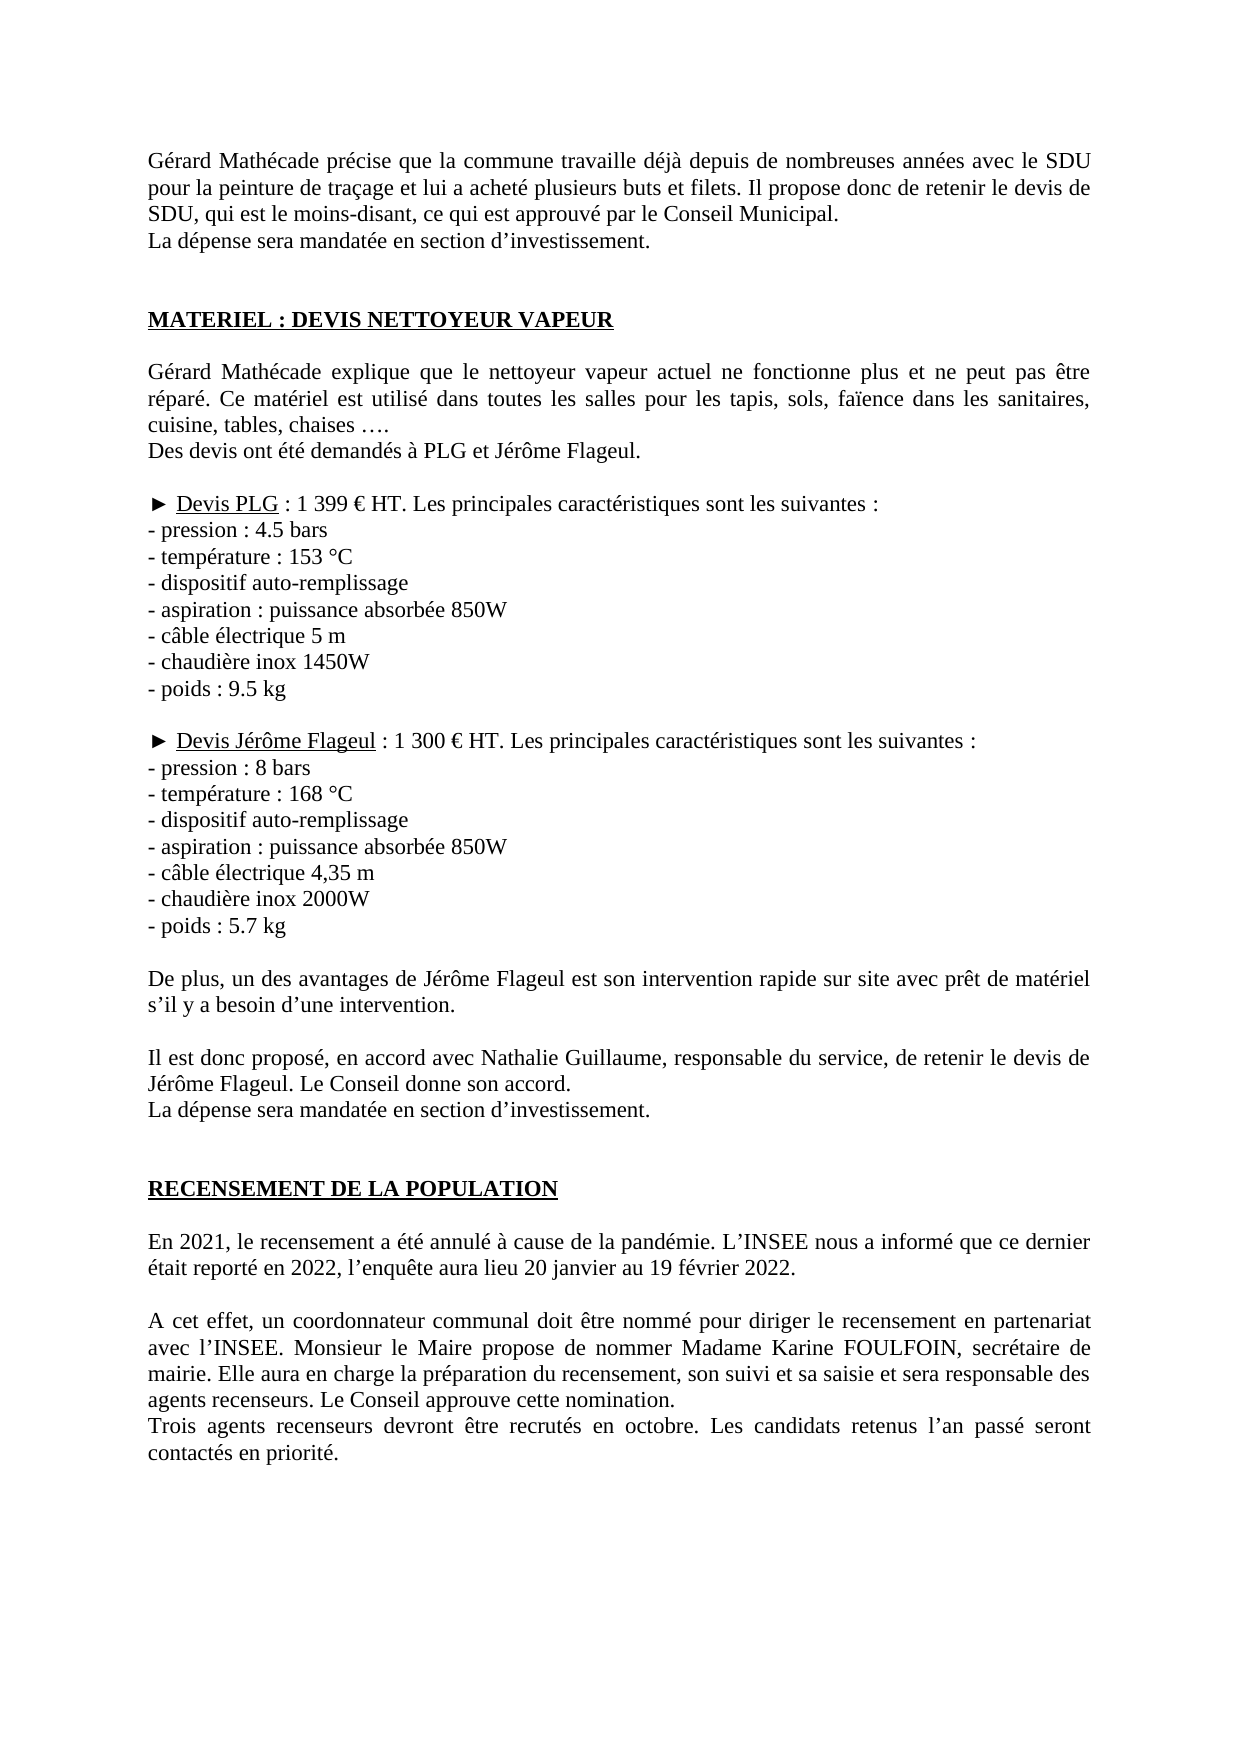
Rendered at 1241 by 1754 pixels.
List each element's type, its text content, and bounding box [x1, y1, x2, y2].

text A cet effet, un coordonnateur communal doit être nommé pour diriger le recensement en partenariat avec l’INSEE. Monsieur le Maire propose de nommer Madame Karine FOULFOIN, secrétaire de mairie. Elle aura en charge la préparation du recensement, son suivi et sa saisie et sera responsable des agents recenseurs. Le Conseil approuve cette nomination. [148, 1307, 1093, 1413]
text - chaudière inox 1450W [148, 648, 1093, 675]
text De plus, un des avantages de Jérôme Flageul est son intervention rapide sur site avec prêt de matériel s’il y a besoin d’une intervention. [148, 964, 1093, 1017]
text La dépense sera mandatée en section d’investissement. [148, 1096, 1093, 1123]
text Il est donc proposé, en accord avec Nathalie Guillaume, responsable du service, de retenir le devis de Jérôme Flageul. Le Conseil donne son accord. [148, 1044, 1093, 1096]
text - aspiration : puissance absorbée 850W [148, 596, 1093, 622]
text - câble électrique 4,35 m [148, 859, 1093, 886]
text Gérard Mathécade précise que la commune travaille déjà depuis de nombreuses années avec le SDU pour la peinture de traçage et lui a acheté plusieurs buts et filets. Il propose donc de retenir le devis de SDU, qui est le moins-disant, ce qui est approuvé par le Conseil Municipal. [148, 148, 1093, 227]
text - pression : 4.5 bars [148, 517, 1093, 543]
text RECENSEMENT DE LA POPULATION [148, 1175, 1093, 1202]
text - poids : 5.7 kg [148, 912, 1093, 938]
text ► Devis PLG : 1 399 € HT. Les principales caractéristiques sont les suivantes : [148, 490, 1093, 517]
text - câble électrique 5 m [148, 622, 1093, 648]
text MATERIEL : DEVIS NETTOYEUR VAPEUR [148, 306, 1093, 332]
text - dispositif auto-remplissage [148, 806, 1093, 833]
text La dépense sera mandatée en section d’investissement. [148, 227, 1093, 253]
text Des devis ont été demandés à PLG et Jérôme Flageul. [148, 437, 1093, 464]
text - température : 168 °C [148, 780, 1093, 806]
text - température : 153 °C [148, 543, 1093, 569]
text Gérard Mathécade explique que le nettoyeur vapeur actuel ne fonctionne plus et ne peut pas être réparé. Ce matériel est utilisé dans toutes les salles pour les tapis, sols, faïence dans les sanitaires, cuisine, tables, chaises …. [148, 358, 1093, 437]
text ► Devis Jérôme Flageul : 1 300 € HT. Les principales caractéristiques sont les suivantes : [148, 727, 1093, 754]
text - pression : 8 bars [148, 754, 1093, 780]
text Trois agents recenseurs devront être recrutés en octobre. Les candidats retenus l’an passé seront contactés en priorité. [148, 1413, 1093, 1465]
text - aspiration : puissance absorbée 850W [148, 833, 1093, 859]
text En 2021, le recensement a été annulé à cause de la pandémie. L’INSEE nous a informé que ce dernier était reporté en 2022, l’enquête aura lieu 20 janvier au 19 février 2022. [148, 1228, 1093, 1281]
text - dispositif auto-remplissage [148, 569, 1093, 596]
text - chaudière inox 2000W [148, 886, 1093, 912]
text - poids : 9.5 kg [148, 675, 1093, 701]
